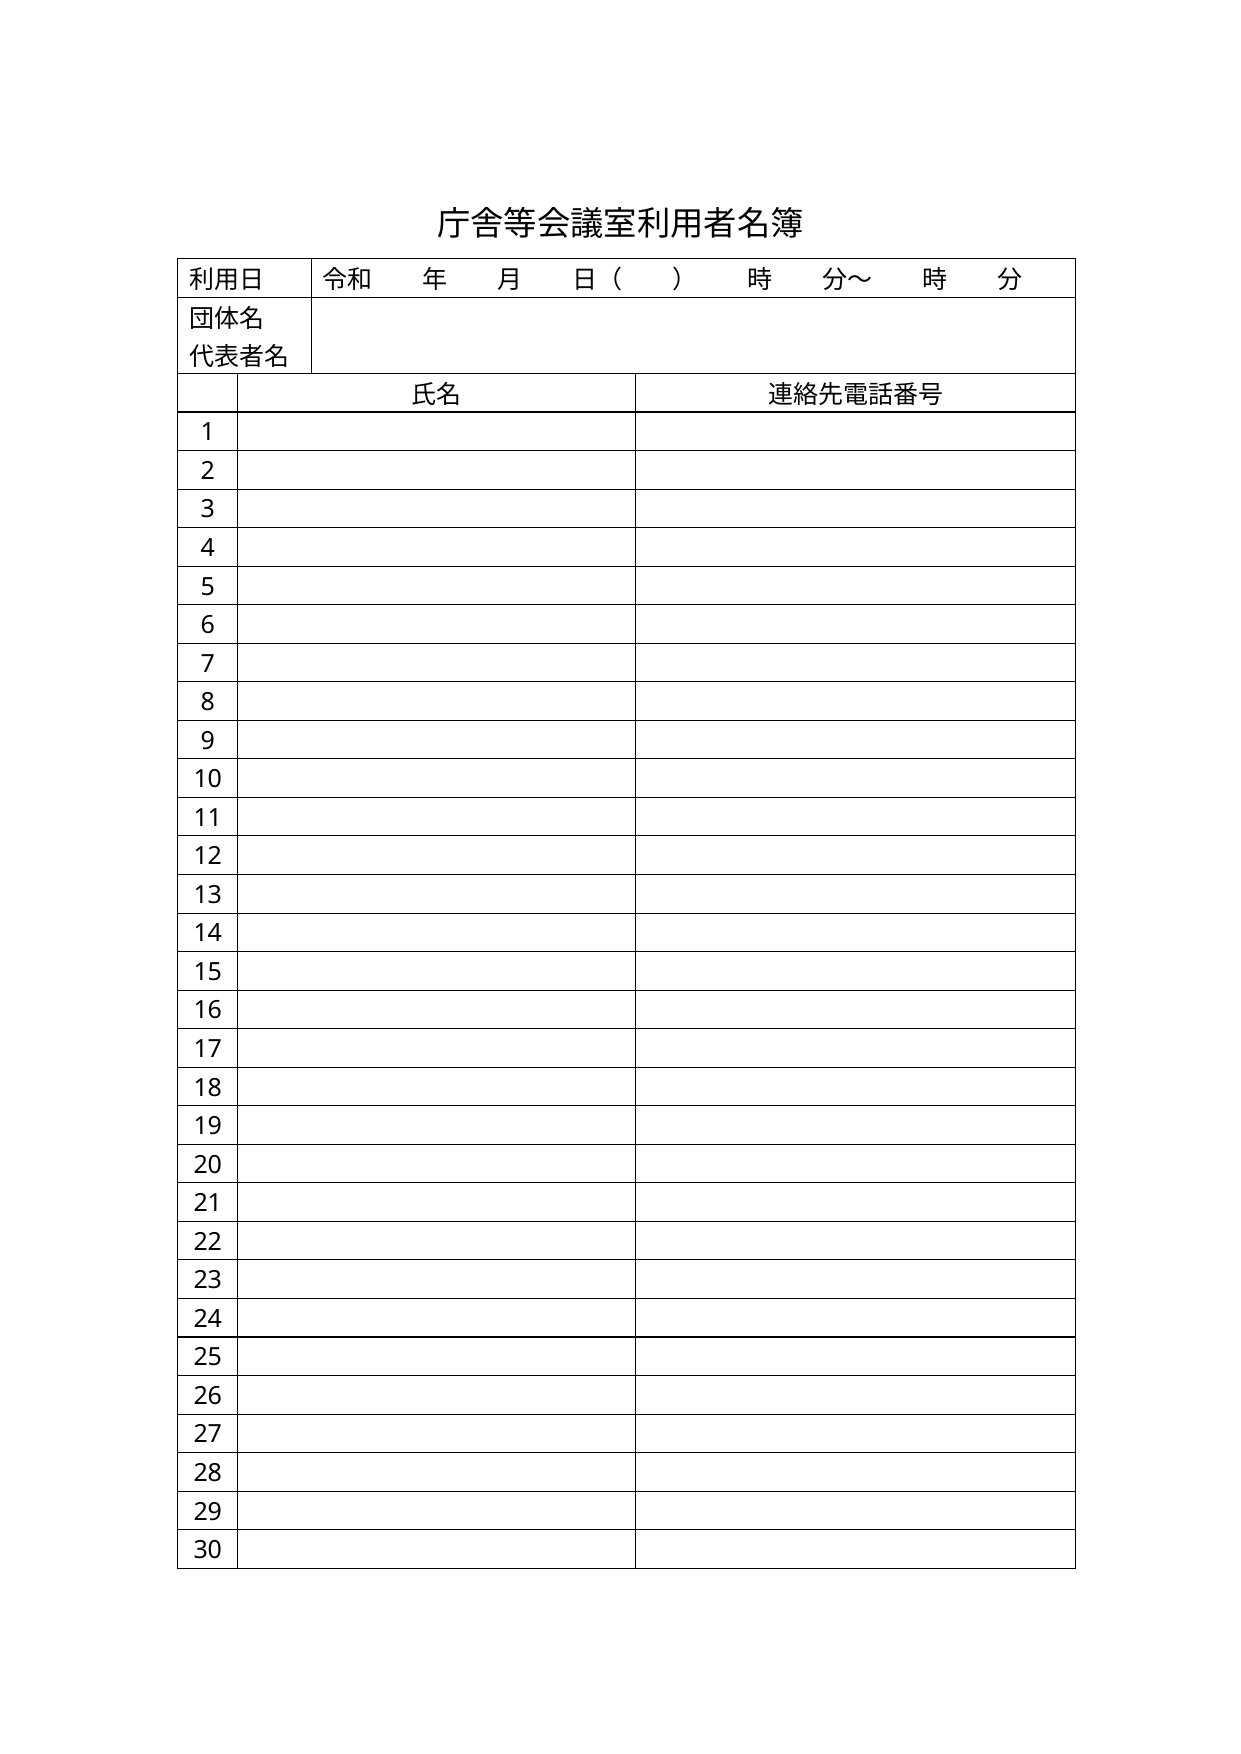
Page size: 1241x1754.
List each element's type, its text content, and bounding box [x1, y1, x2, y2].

table_cell [636, 798, 1075, 835]
table_cell 29 [178, 1492, 237, 1529]
table_cell 1 [178, 413, 237, 450]
table_cell [636, 1106, 1075, 1144]
table_cell [238, 1145, 635, 1182]
table_cell 25 [178, 1338, 237, 1375]
table_cell [238, 451, 635, 488]
table_cell 20 [178, 1145, 237, 1182]
text 庁舎等会議室利用者名簿 [177, 183, 1063, 258]
table_cell 24 [178, 1299, 237, 1336]
table_cell 氏名 [238, 374, 635, 411]
table_cell [238, 1338, 635, 1375]
table_cell [636, 914, 1075, 951]
table_header 利用日 [178, 259, 311, 297]
table_cell 団体名 代表者名 [178, 298, 311, 373]
table_cell [238, 528, 635, 566]
table_cell [636, 1415, 1075, 1452]
table_cell 28 [178, 1453, 237, 1491]
table_cell [238, 1106, 635, 1144]
table_cell [636, 605, 1075, 643]
table_cell 17 [178, 1029, 237, 1067]
table_header 令和 年 月 日（ ） 時 分～ 時 分 [312, 259, 1075, 297]
table_cell [636, 567, 1075, 604]
table_cell [238, 1068, 635, 1105]
table_cell [636, 1183, 1075, 1221]
table_cell [636, 451, 1075, 488]
table_cell 5 [178, 567, 237, 604]
table_cell 22 [178, 1222, 237, 1259]
table_cell 9 [178, 721, 237, 758]
table_cell [238, 875, 635, 912]
table_cell [238, 682, 635, 720]
table_cell [238, 605, 635, 643]
table_cell [636, 721, 1075, 758]
table_cell [238, 1260, 635, 1298]
table_cell [636, 991, 1075, 1028]
table_cell 21 [178, 1183, 237, 1221]
table_cell [238, 567, 635, 604]
table_cell [238, 1415, 635, 1452]
table_cell 13 [178, 875, 237, 912]
table_cell [238, 798, 635, 835]
table_cell [238, 1222, 635, 1259]
table_cell [636, 1453, 1075, 1491]
table_cell [636, 836, 1075, 874]
table_cell [636, 1068, 1075, 1105]
table_cell 4 [178, 528, 237, 566]
table_cell [238, 1530, 635, 1568]
table_cell 30 [178, 1530, 237, 1568]
table_cell [238, 1299, 635, 1336]
table_cell [178, 374, 237, 411]
table_cell [238, 759, 635, 797]
table_cell [636, 1492, 1075, 1529]
table_cell [636, 952, 1075, 989]
table_cell 15 [178, 952, 237, 989]
table_cell [238, 914, 635, 951]
table_cell [636, 1260, 1075, 1298]
table_cell [636, 1376, 1075, 1413]
table_cell 16 [178, 991, 237, 1028]
table_cell [238, 721, 635, 758]
table_cell [636, 875, 1075, 912]
table_cell 2 [178, 451, 237, 488]
table_cell [636, 759, 1075, 797]
table_cell 12 [178, 836, 237, 874]
table_cell 10 [178, 759, 237, 797]
table_cell 7 [178, 644, 237, 681]
table_cell 8 [178, 682, 237, 720]
table_cell 3 [178, 490, 237, 527]
table_cell [636, 1222, 1075, 1259]
table_cell [636, 1338, 1075, 1375]
table_cell 11 [178, 798, 237, 835]
table_cell [238, 644, 635, 681]
table_cell [636, 1530, 1075, 1568]
table_cell [636, 528, 1075, 566]
table_cell [238, 1453, 635, 1491]
table_cell 23 [178, 1260, 237, 1298]
table_cell [238, 1183, 635, 1221]
table_cell 19 [178, 1106, 237, 1144]
table_cell [238, 836, 635, 874]
table_cell [636, 644, 1075, 681]
table_cell [636, 682, 1075, 720]
table_cell [636, 1029, 1075, 1067]
table_cell [312, 298, 1075, 373]
table_cell 14 [178, 914, 237, 951]
table_cell 27 [178, 1415, 237, 1452]
table_cell 18 [178, 1068, 237, 1105]
table_cell [238, 1029, 635, 1067]
table_cell [238, 1492, 635, 1529]
table_cell [636, 1145, 1075, 1182]
table_cell 6 [178, 605, 237, 643]
table_cell [238, 490, 635, 527]
table_cell [238, 952, 635, 989]
table_cell 26 [178, 1376, 237, 1413]
table_cell [238, 413, 635, 450]
table_cell [238, 991, 635, 1028]
table_cell 連絡先電話番号 [636, 374, 1075, 411]
table_cell [636, 413, 1075, 450]
table_cell [636, 490, 1075, 527]
table_cell [238, 1376, 635, 1413]
table_cell [636, 1299, 1075, 1336]
